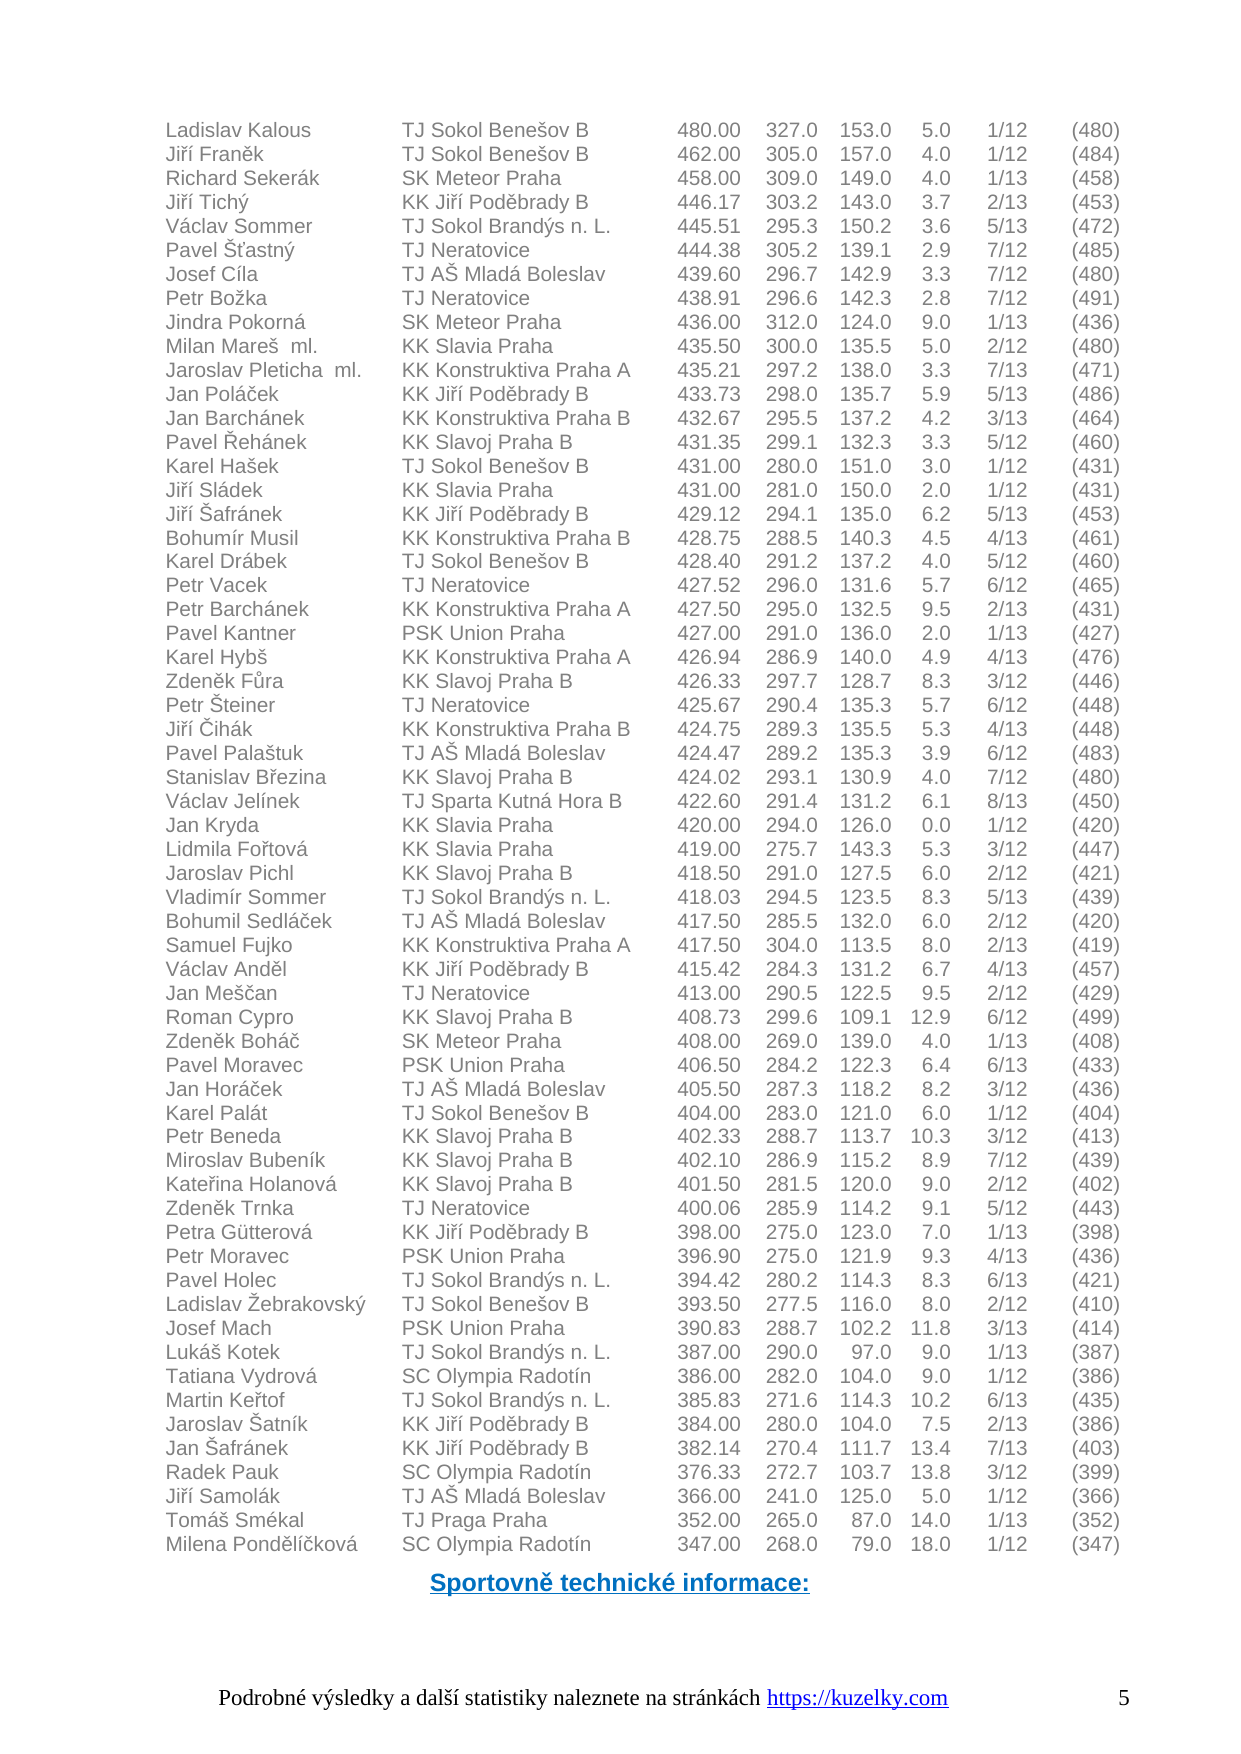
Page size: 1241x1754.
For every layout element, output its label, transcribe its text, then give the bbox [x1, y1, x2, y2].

text Petr Vacek TJ Neratovice 427.52 296.0 131.6 5.7 6/12 (465) [106, 573, 1134, 597]
text Zdeněk Boháč SK Meteor Praha 408.00 269.0 139.0 4.0 1/13 (408) [106, 1028, 1134, 1052]
text Karel Palát TJ Sokol Benešov B 404.00 283.0 121.0 6.0 1/12 (404) [106, 1100, 1134, 1124]
text Jiří Tichý KK Jiří Poděbrady B 446.17 303.2 143.0 3.7 2/13 (453) [106, 190, 1134, 214]
text Samuel Fujko KK Konstruktiva Praha A 417.50 304.0 113.5 8.0 2/13 (419) [106, 933, 1134, 957]
text Václav Jelínek TJ Sparta Kutná Hora B 422.60 291.4 131.2 6.1 8/13 (450) [106, 789, 1134, 813]
text Martin Keřtof TJ Sokol Brandýs n. L. 385.83 271.6 114.3 10.2 6/13 (435) [106, 1388, 1134, 1412]
text Stanislav Březina KK Slavoj Praha B 424.02 293.1 130.9 4.0 7/12 (480) [106, 765, 1134, 789]
text Jiří Samolák TJ AŠ Mladá Boleslav 366.00 241.0 125.0 5.0 1/12 (366) [106, 1484, 1134, 1508]
text Kateřina Holanová KK Slavoj Praha B 401.50 281.5 120.0 9.0 2/12 (402) [106, 1172, 1134, 1196]
text Pavel Palaštuk TJ AŠ Mladá Boleslav 424.47 289.2 135.3 3.9 6/12 (483) [106, 741, 1134, 765]
text Jaroslav Pichl KK Slavoj Praha B 418.50 291.0 127.5 6.0 2/12 (421) [106, 861, 1134, 885]
text Jiří Čihák KK Konstruktiva Praha B 424.75 289.3 135.5 5.3 4/13 (448) [106, 717, 1134, 741]
text Václav Sommer TJ Sokol Brandýs n. L. 445.51 295.3 150.2 3.6 5/13 (472) [106, 214, 1134, 238]
text Petr Šteiner TJ Neratovice 425.67 290.4 135.3 5.7 6/12 (448) [106, 693, 1134, 717]
text Pavel Holec TJ Sokol Brandýs n. L. 394.42 280.2 114.3 8.3 6/13 (421) [106, 1268, 1134, 1292]
text Josef Mach PSK Union Praha 390.83 288.7 102.2 11.8 3/13 (414) [106, 1316, 1134, 1340]
text Lidmila Fořtová KK Slavia Praha 419.00 275.7 143.3 5.3 3/12 (447) [106, 837, 1134, 861]
text Jan Horáček TJ AŠ Mladá Boleslav 405.50 287.3 118.2 8.2 3/12 (436) [106, 1076, 1134, 1100]
text Jiří Sládek KK Slavia Praha 431.00 281.0 150.0 2.0 1/12 (431) [106, 477, 1134, 501]
text Pavel Moravec PSK Union Praha 406.50 284.2 122.3 6.4 6/13 (433) [106, 1052, 1134, 1076]
text Karel Drábek TJ Sokol Benešov B 428.40 291.2 137.2 4.0 5/12 (460) [106, 549, 1134, 573]
text Petr Barchánek KK Konstruktiva Praha A 427.50 295.0 132.5 9.5 2/13 (431) [106, 597, 1134, 621]
text Karel Hybš KK Konstruktiva Praha A 426.94 286.9 140.0 4.9 4/13 (476) [106, 645, 1134, 669]
text Petr Božka TJ Neratovice 438.91 296.6 142.3 2.8 7/12 (491) [106, 286, 1134, 310]
text Jiří Šafránek KK Jiří Poděbrady B 429.12 294.1 135.0 6.2 5/13 (453) [106, 501, 1134, 525]
text Zdeněk Fůra KK Slavoj Praha B 426.33 297.7 128.7 8.3 3/12 (446) [106, 669, 1134, 693]
text Ladislav Kalous TJ Sokol Benešov B 480.00 327.0 153.0 5.0 1/12 (480) [106, 118, 1134, 142]
text Miroslav Bubeník KK Slavoj Praha B 402.10 286.9 115.2 8.9 7/12 (439) [106, 1148, 1134, 1172]
text Petr Moravec PSK Union Praha 396.90 275.0 121.9 9.3 4/13 (436) [106, 1244, 1134, 1268]
text Václav Anděl KK Jiří Poděbrady B 415.42 284.3 131.2 6.7 4/13 (457) [106, 957, 1134, 981]
text Richard Sekerák SK Meteor Praha 458.00 309.0 149.0 4.0 1/13 (458) [106, 166, 1134, 190]
text Petra Gütterová KK Jiří Poděbrady B 398.00 275.0 123.0 7.0 1/13 (398) [106, 1220, 1134, 1244]
text Vladimír Sommer TJ Sokol Brandýs n. L. 418.03 294.5 123.5 8.3 5/13 (439) [106, 885, 1134, 909]
text Pavel Šťastný TJ Neratovice 444.38 305.2 139.1 2.9 7/12 (485) [106, 238, 1134, 262]
text Jaroslav Šatník KK Jiří Poděbrady B 384.00 280.0 104.0 7.5 2/13 (386) [106, 1412, 1134, 1436]
text Jiří Franěk TJ Sokol Benešov B 462.00 305.0 157.0 4.0 1/12 (484) [106, 142, 1134, 166]
text Jindra Pokorná SK Meteor Praha 436.00 312.0 124.0 9.0 1/13 (436) [106, 310, 1134, 334]
text Bohumír Musil KK Konstruktiva Praha B 428.75 288.5 140.3 4.5 4/13 (461) [106, 525, 1134, 549]
text Roman Cypro KK Slavoj Praha B 408.73 299.6 109.1 12.9 6/12 (499) [106, 1004, 1134, 1028]
text Bohumil Sedláček TJ AŠ Mladá Boleslav 417.50 285.5 132.0 6.0 2/12 (420) [106, 909, 1134, 933]
text Radek Pauk SC Olympia Radotín 376.33 272.7 103.7 13.8 3/12 (399) [106, 1460, 1134, 1484]
text Karel Hašek TJ Sokol Benešov B 431.00 280.0 151.0 3.0 1/12 (431) [106, 453, 1134, 477]
text Zdeněk Trnka TJ Neratovice 400.06 285.9 114.2 9.1 5/12 (443) [106, 1196, 1134, 1220]
text Milena Pondělíčková SC Olympia Radotín 347.00 268.0 79.0 18.0 1/12 (347) [106, 1532, 1134, 1556]
text Jan Barchánek KK Konstruktiva Praha B 432.67 295.5 137.2 4.2 3/13 (464) [106, 406, 1134, 429]
text Pavel Řehánek KK Slavoj Praha B 431.35 299.1 132.3 3.3 5/12 (460) [106, 429, 1134, 453]
text Jan Poláček KK Jiří Poděbrady B 433.73 298.0 135.7 5.9 5/13 (486) [106, 382, 1134, 406]
text Jan Meščan TJ Neratovice 413.00 290.5 122.5 9.5 2/12 (429) [106, 981, 1134, 1004]
text Pavel Kantner PSK Union Praha 427.00 291.0 136.0 2.0 1/13 (427) [106, 621, 1134, 645]
text Petr Beneda KK Slavoj Praha B 402.33 288.7 113.7 10.3 3/12 (413) [106, 1124, 1134, 1148]
text Jan Kryda KK Slavia Praha 420.00 294.0 126.0 0.0 1/12 (420) [106, 813, 1134, 837]
text Jan Šafránek KK Jiří Poděbrady B 382.14 270.4 111.7 13.4 7/13 (403) [106, 1436, 1134, 1460]
text Tatiana Vydrová SC Olympia Radotín 386.00 282.0 104.0 9.0 1/12 (386) [106, 1364, 1134, 1388]
text Milan Mareš ml. KK Slavia Praha 435.50 300.0 135.5 5.0 2/12 (480) [106, 334, 1134, 358]
text Lukáš Kotek TJ Sokol Brandýs n. L. 387.00 290.0 97.0 9.0 1/13 (387) [106, 1340, 1134, 1364]
text Josef Cíla TJ AŠ Mladá Boleslav 439.60 296.7 142.9 3.3 7/12 (480) [106, 262, 1134, 286]
text Ladislav Žebrakovský TJ Sokol Benešov B 393.50 277.5 116.0 8.0 2/12 (410) [106, 1292, 1134, 1316]
text Tomáš Smékal TJ Praga Praha 352.00 265.0 87.0 14.0 1/13 (352) [106, 1508, 1134, 1532]
text Sportovně technické informace: [94, 1568, 1145, 1597]
text Jaroslav Pleticha ml. KK Konstruktiva Praha A 435.21 297.2 138.0 3.3 7/13 (471) [106, 358, 1134, 382]
